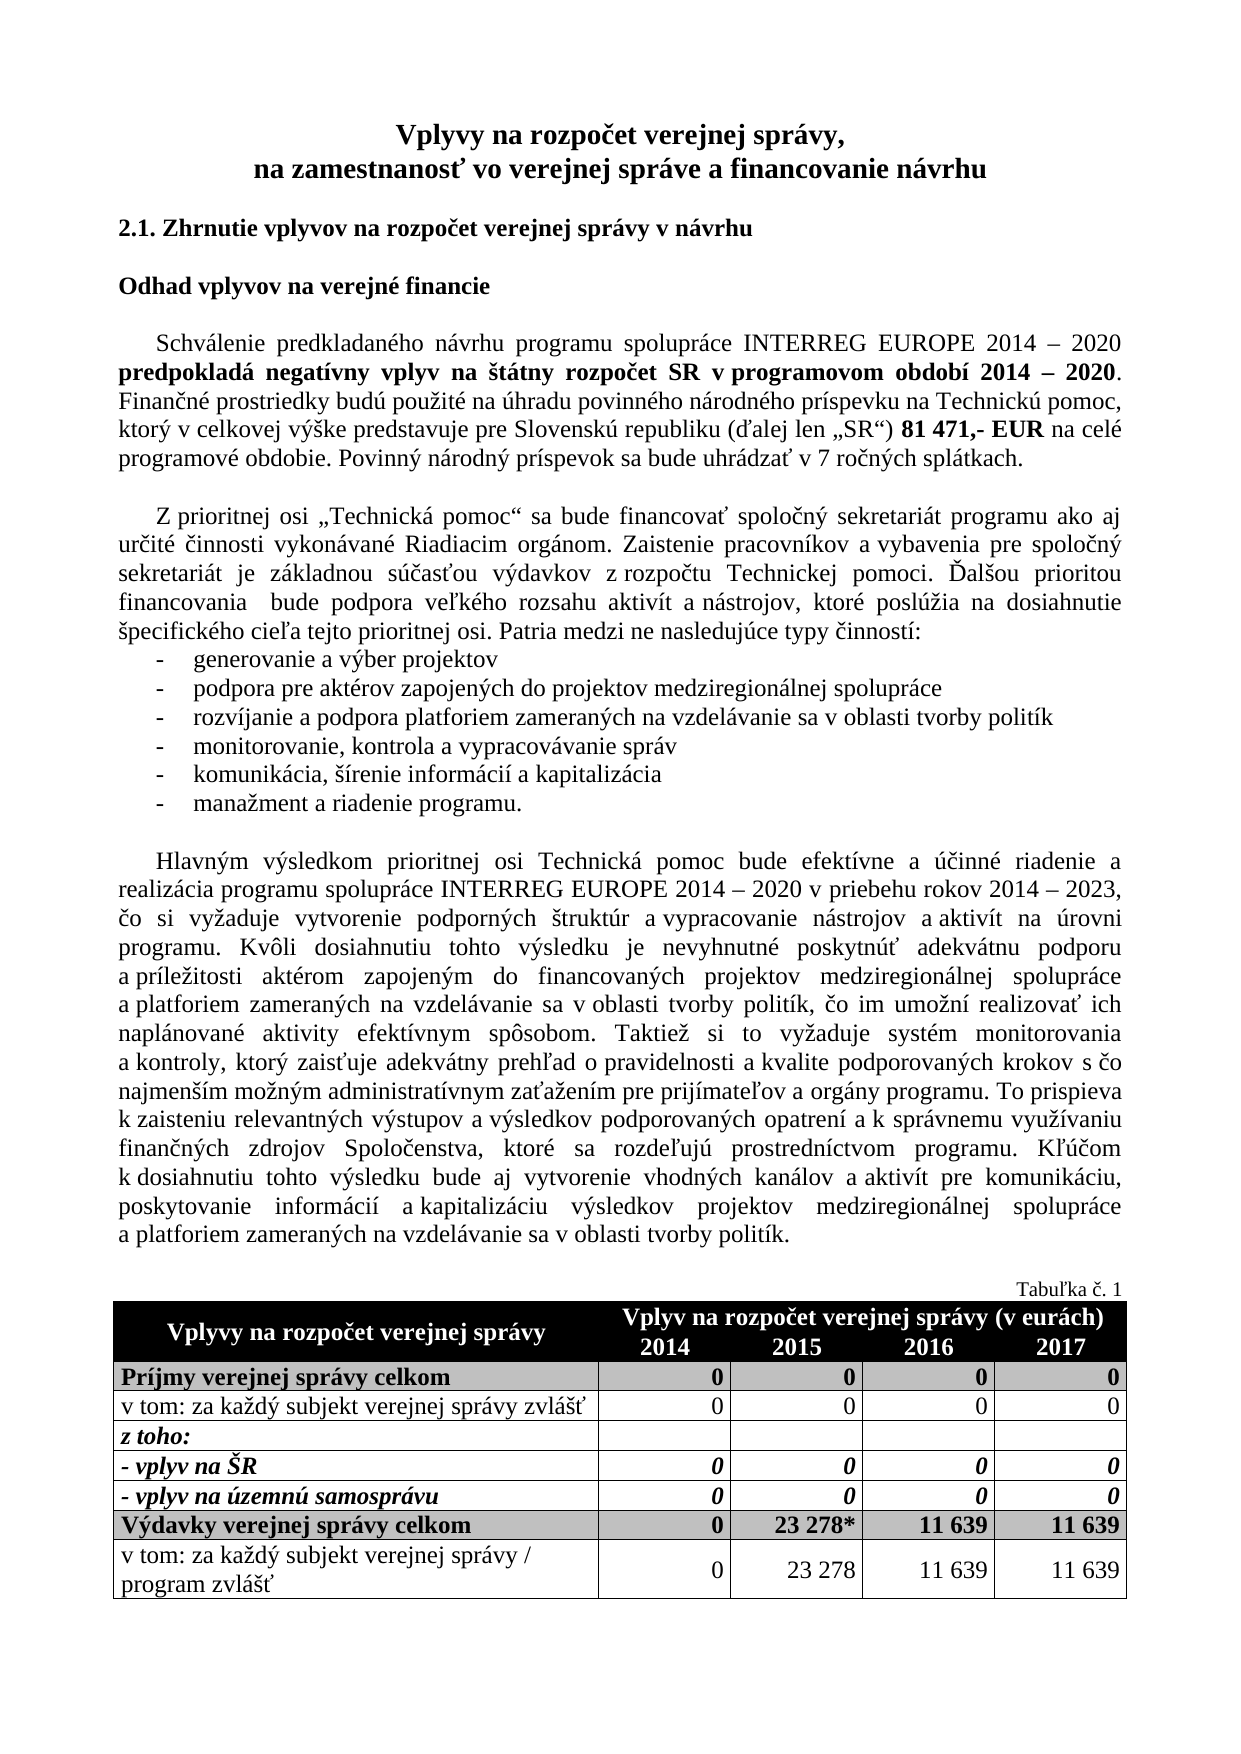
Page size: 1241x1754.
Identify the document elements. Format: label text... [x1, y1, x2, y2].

table_cell 0 [599, 1362, 730, 1390]
table_cell 2014 [599, 1332, 730, 1361]
list manažment a riadenie programu. [156, 788, 1122, 817]
list podpora pre aktérov zapojených do projektov medziregionálnej spolupráce [156, 673, 1122, 702]
table_cell 0 [731, 1481, 862, 1509]
table_cell 0 [995, 1362, 1126, 1390]
table_cell 0 [995, 1391, 1126, 1420]
table_cell [863, 1421, 994, 1450]
table_cell 0 [863, 1362, 994, 1390]
table_cell [731, 1421, 862, 1450]
table_cell 0 [863, 1391, 994, 1420]
text Z prioritnej osi „Technická pomoc“ sa bude financovať spoločný sekretariát programu ako aj určité činnosti vykonávané Riadiacim orgánom. Zaistenie pracovníkov a vybavenia pre spoločný sekretariát je základnou súčasťou výdavkov z rozpočtu Technickej pomoci. Ďalšou prioritou financovania bude podpora veľkého rozsahu aktivít a nástrojov, ktoré poslúžia na dosiahnutie špecifického cieľa tejto prioritnej osi. Patria medzi ne nasledujúce typy činností: [118, 501, 1122, 644]
table_cell [599, 1421, 730, 1450]
table_header Vplyv na rozpočet verejnej správy (v eurách) [599, 1302, 1126, 1331]
list rozvíjanie a podpora platforiem zameraných na vzdelávanie sa v oblasti tvorby politík [156, 702, 1122, 731]
table_cell 2017 [995, 1332, 1126, 1361]
table_cell - vplyv na ŠR [114, 1451, 598, 1480]
table_cell 0 [863, 1481, 994, 1509]
table_cell 0 [995, 1451, 1126, 1480]
table_cell 11 639 [863, 1540, 994, 1598]
list generovanie a výber projektov [156, 644, 1122, 673]
table_cell Príjmy verejnej správy celkom [114, 1362, 598, 1390]
list monitorovanie, kontrola a vypracovávanie správ [156, 731, 1122, 759]
table_cell - vplyv na územnú samosprávu [114, 1481, 598, 1509]
table_cell 0 [863, 1451, 994, 1480]
table_header Vplyvy na rozpočet verejnej správy [114, 1302, 598, 1361]
table_cell v tom: za každý subjekt verejnej správy / program zvlášť [114, 1540, 598, 1598]
table_cell 0 [599, 1511, 730, 1539]
table_cell 0 [599, 1481, 730, 1509]
table_cell 11 639 [863, 1511, 994, 1539]
table_cell 0 [731, 1362, 862, 1390]
table_cell 23 278* [731, 1511, 862, 1539]
text Tabuľka č. 1 [118, 1277, 1122, 1301]
table_cell z toho: [114, 1421, 598, 1450]
table_cell 11 639 [995, 1511, 1126, 1539]
table_cell 0 [599, 1391, 730, 1420]
text Vplyvy na rozpočet verejnej správy, [118, 117, 1122, 151]
table_cell 0 [995, 1481, 1126, 1509]
table_cell Výdavky verejnej správy celkom [114, 1511, 598, 1539]
text na zamestnanosť vo verejnej správe a financovanie návrhu [118, 151, 1122, 184]
table_cell 2015 [731, 1332, 862, 1361]
text Hlavným výsledkom prioritnej osi Technická pomoc bude efektívne a účinné riadenie a realizácia programu spolupráce INTERREG EUROPE 2014 – 2020 v priebehu rokov 2014 – 2023, čo si vyžaduje vytvorenie podporných štruktúr a vypracovanie nástrojov a aktivít na úrovni programu. Kvôli dosiahnutiu tohto výsledku je nevyhnutné poskytnúť adekvátnu podporu a príležitosti aktérom zapojeným do financovaných projektov medziregionálnej spolupráce a platforiem zameraných na vzdelávanie sa v oblasti tvorby politík, čo im umožní realizovať ich naplánované aktivity efektívnym spôsobom. Taktiež si to vyžaduje systém monitorovania a kontroly, ktorý zaisťuje adekvátny prehľad o pravidelnosti a kvalite podporovaných krokov s čo najmenším možným administratívnym zaťažením pre prijímateľov a orgány programu. To prispieva k zaisteniu relevantných výstupov a výsledkov podporovaných opatrení a k správnemu využívaniu finančných zdrojov Spoločenstva, ktoré sa rozdeľujú prostredníctvom programu. Kľúčom k dosiahnutiu tohto výsledku bude aj vytvorenie vhodných kanálov a aktivít pre komunikáciu, poskytovanie informácií a kapitalizáciu výsledkov projektov medziregionálnej spolupráce a platforiem zameraných na vzdelávanie sa v oblasti tvorby politík. [118, 846, 1122, 1248]
text Schválenie predkladaného návrhu programu spolupráce INTERREG EUROPE 2014 – 2020 predpokladá negatívny vplyv na štátny rozpočet SR v programovom období 2014 – 2020. Finančné prostriedky budú použité na úhradu povinného národného príspevku na Technickú pomoc, ktorý v celkovej výške predstavuje pre Slovenskú republiku (ďalej len „SR“) 81 471,- EUR na celé programové obdobie. Povinný národný príspevok sa bude uhrádzať v 7 ročných splátkach. [118, 328, 1122, 472]
list komunikácia, šírenie informácií a kapitalizácia [156, 759, 1122, 788]
table_cell 23 278 [731, 1540, 862, 1598]
table_cell 0 [599, 1451, 730, 1480]
table_cell v tom: za každý subjekt verejnej správy zvlášť [114, 1391, 598, 1420]
table_cell 0 [599, 1540, 730, 1598]
table_cell 0 [731, 1451, 862, 1480]
table_cell [995, 1421, 1126, 1450]
table_cell 0 [731, 1391, 862, 1420]
table_cell 2016 [863, 1332, 994, 1361]
text Odhad vplyvov na verejné financie [118, 271, 1122, 299]
text 2.1. Zhrnutie vplyvov na rozpočet verejnej správy v návrhu [118, 213, 1122, 242]
table_cell 11 639 [995, 1540, 1126, 1598]
